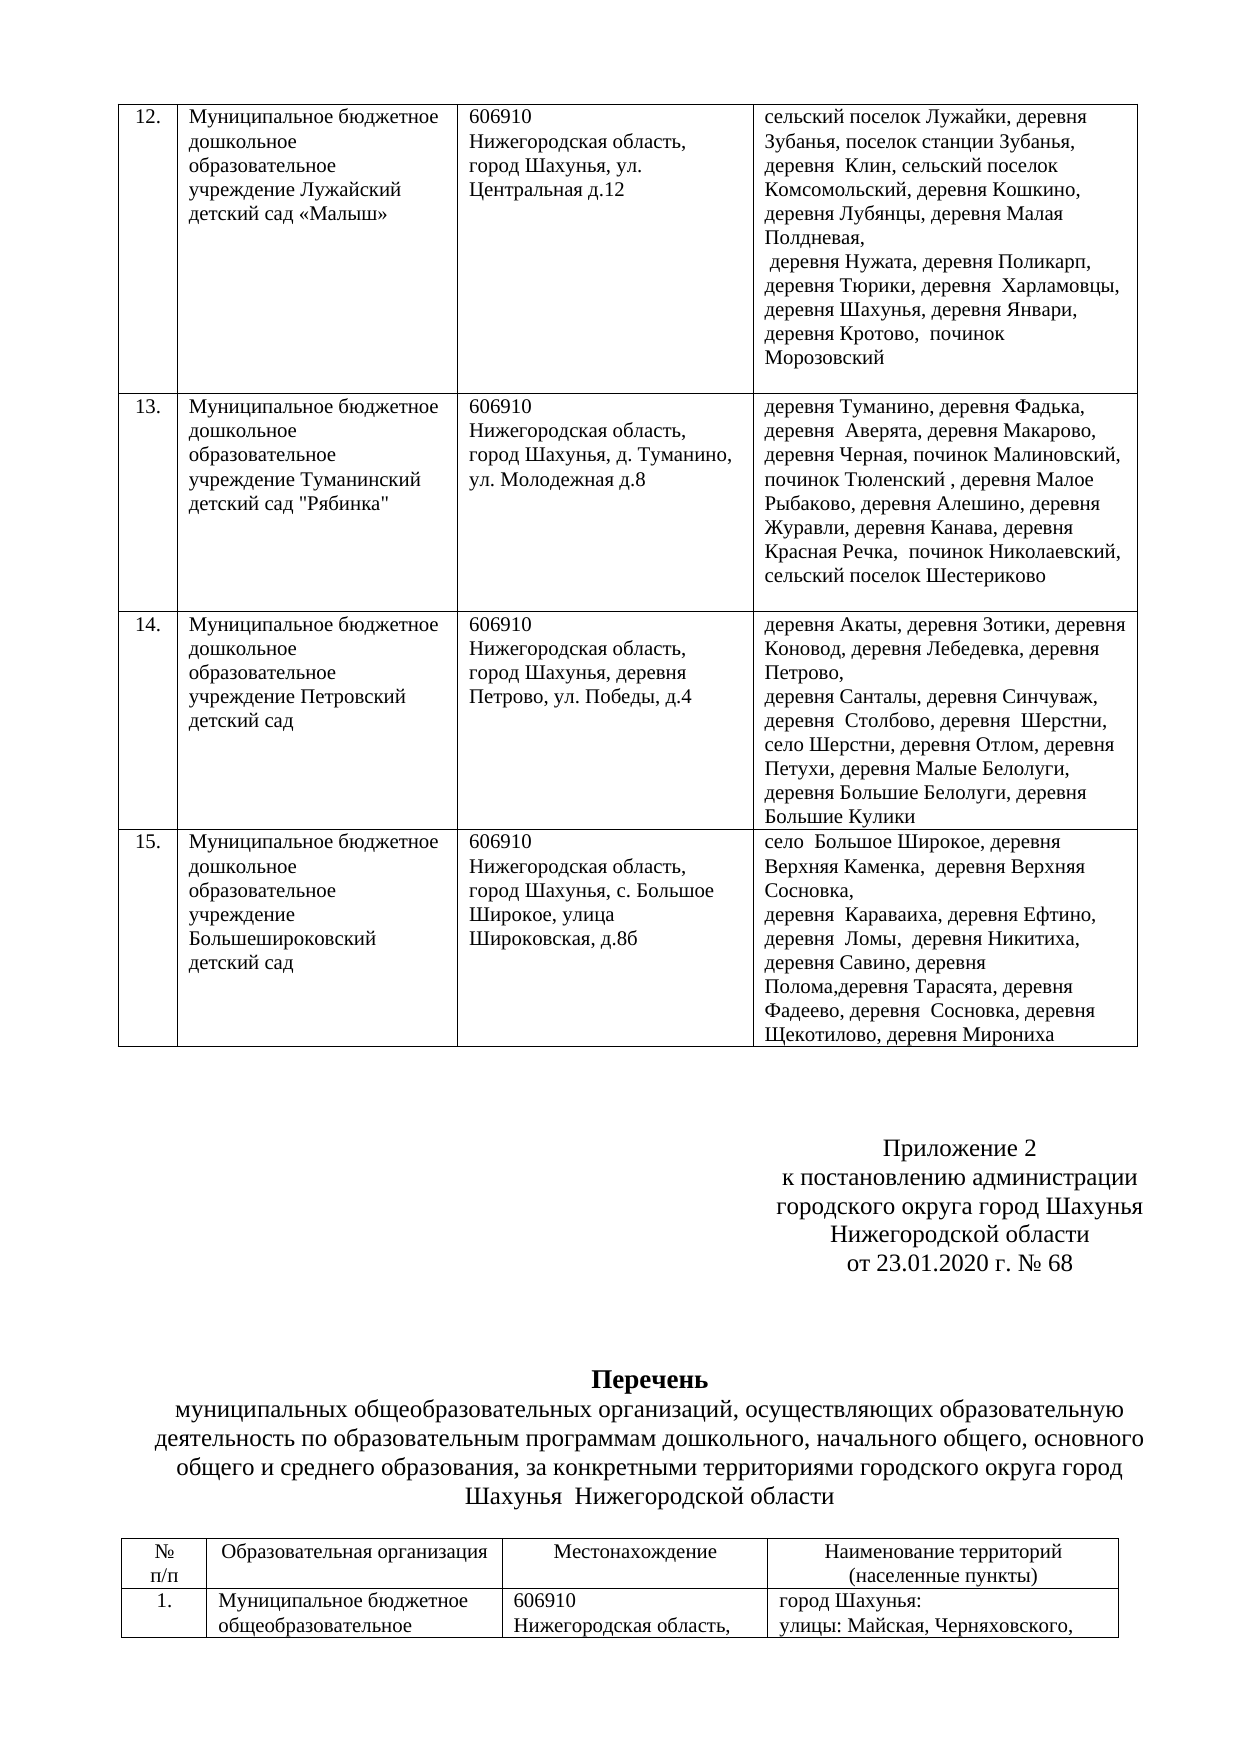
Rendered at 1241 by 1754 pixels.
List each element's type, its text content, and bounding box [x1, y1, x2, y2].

table_header Местонахождение [503, 1539, 767, 1587]
table_cell 13. [119, 394, 177, 611]
table_cell Муниципальное бюджетное дошкольное образовательное учреждение Лужайский детский сад «Малыш» [178, 105, 457, 393]
table_cell деревня Туманино, деревня Фадька, деревня Аверята, деревня Макарово, деревня Черная, починок Малиновский, починок Тюленский , деревня Малое Рыбаково, деревня Алешино, деревня Журавли, деревня Канава, деревня Красная Речка, починок Николаевский, сельский поселок Шестериково [754, 394, 1137, 611]
table_cell сельский поселок Лужайки, деревня Зубанья, поселок станции Зубанья, деревня Клин, сельский поселок Комсомольский, деревня Кошкино, деревня Лубянцы, деревня Малая Полдневая, деревня Нужата, деревня Поликарп, деревня Тюрики, деревня Харламовцы, деревня Шахунья, деревня Январи, деревня Кротово, починок Морозовский [754, 105, 1137, 393]
text Перечень [133, 1363, 1166, 1394]
table_cell 14. [119, 612, 177, 828]
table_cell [768, 1589, 1118, 1637]
table_cell Муниципальное бюджетное дошкольное образовательное учреждение Большешироковский детский сад [178, 830, 457, 1046]
table_cell 1. [122, 1589, 206, 1637]
text от 23.01.2020 г. № 68 [753, 1248, 1166, 1277]
table_cell 606910 Нижегородская область, город Шахунья, деревня Петрово, ул. Победы, д.4 [458, 612, 753, 828]
text городского округа город Шахунья [753, 1191, 1166, 1219]
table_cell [503, 1589, 767, 1637]
table_header Образовательная организация [207, 1539, 502, 1587]
table_cell 606910 Нижегородская область, город Шахунья, ул. Центральная д.12 [458, 105, 753, 393]
text к постановлению администрации [753, 1162, 1166, 1191]
table_cell село Большое Широкое, деревня Верхняя Каменка, деревня Верхняя Сосновка, деревня Караваиха, деревня Ефтино, деревня Ломы, деревня Никитиха, деревня Савино, деревня Полома,деревня Тарасята, деревня Фадеево, деревня Сосновка, деревня Щекотилово, деревня Мирониха [754, 830, 1137, 1046]
table_cell 606910 Нижегородская область, город Шахунья, с. Большое Широкое, улица Широковская, д.8б [458, 830, 753, 1046]
text Приложение 2 [753, 1133, 1166, 1162]
table_cell 12. [119, 105, 177, 393]
table_header № п/п [122, 1539, 206, 1587]
text Нижегородской области [753, 1219, 1166, 1248]
text муниципальных общеобразовательных организаций, осуществляющих образовательную деятельность по образовательным программам дошкольного, начального общего, основного общего и среднего образования, за конкретными территориями городского округа город Шахунья Нижегородской области [133, 1394, 1166, 1509]
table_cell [207, 1589, 502, 1637]
table_cell 606910 Нижегородская область, город Шахунья, д. Туманино, ул. Молодежная д.8 [458, 394, 753, 611]
table_cell Муниципальное бюджетное дошкольное образовательное учреждение Туманинский детский сад "Рябинка" [178, 394, 457, 611]
table_cell 15. [119, 830, 177, 1046]
table_header Наименование территорий (населенные пункты) [768, 1539, 1118, 1587]
table_cell Муниципальное бюджетное дошкольное образовательное учреждение Петровский детский сад [178, 612, 457, 828]
table_cell деревня Акаты, деревня Зотики, деревня Коновод, деревня Лебедевка, деревня Петрово, деревня Санталы, деревня Синчуваж, деревня Столбово, деревня Шерстни, село Шерстни, деревня Отлом, деревня Петухи, деревня Малые Белолуги, деревня Большие Белолуги, деревня Большие Кулики [754, 612, 1137, 828]
